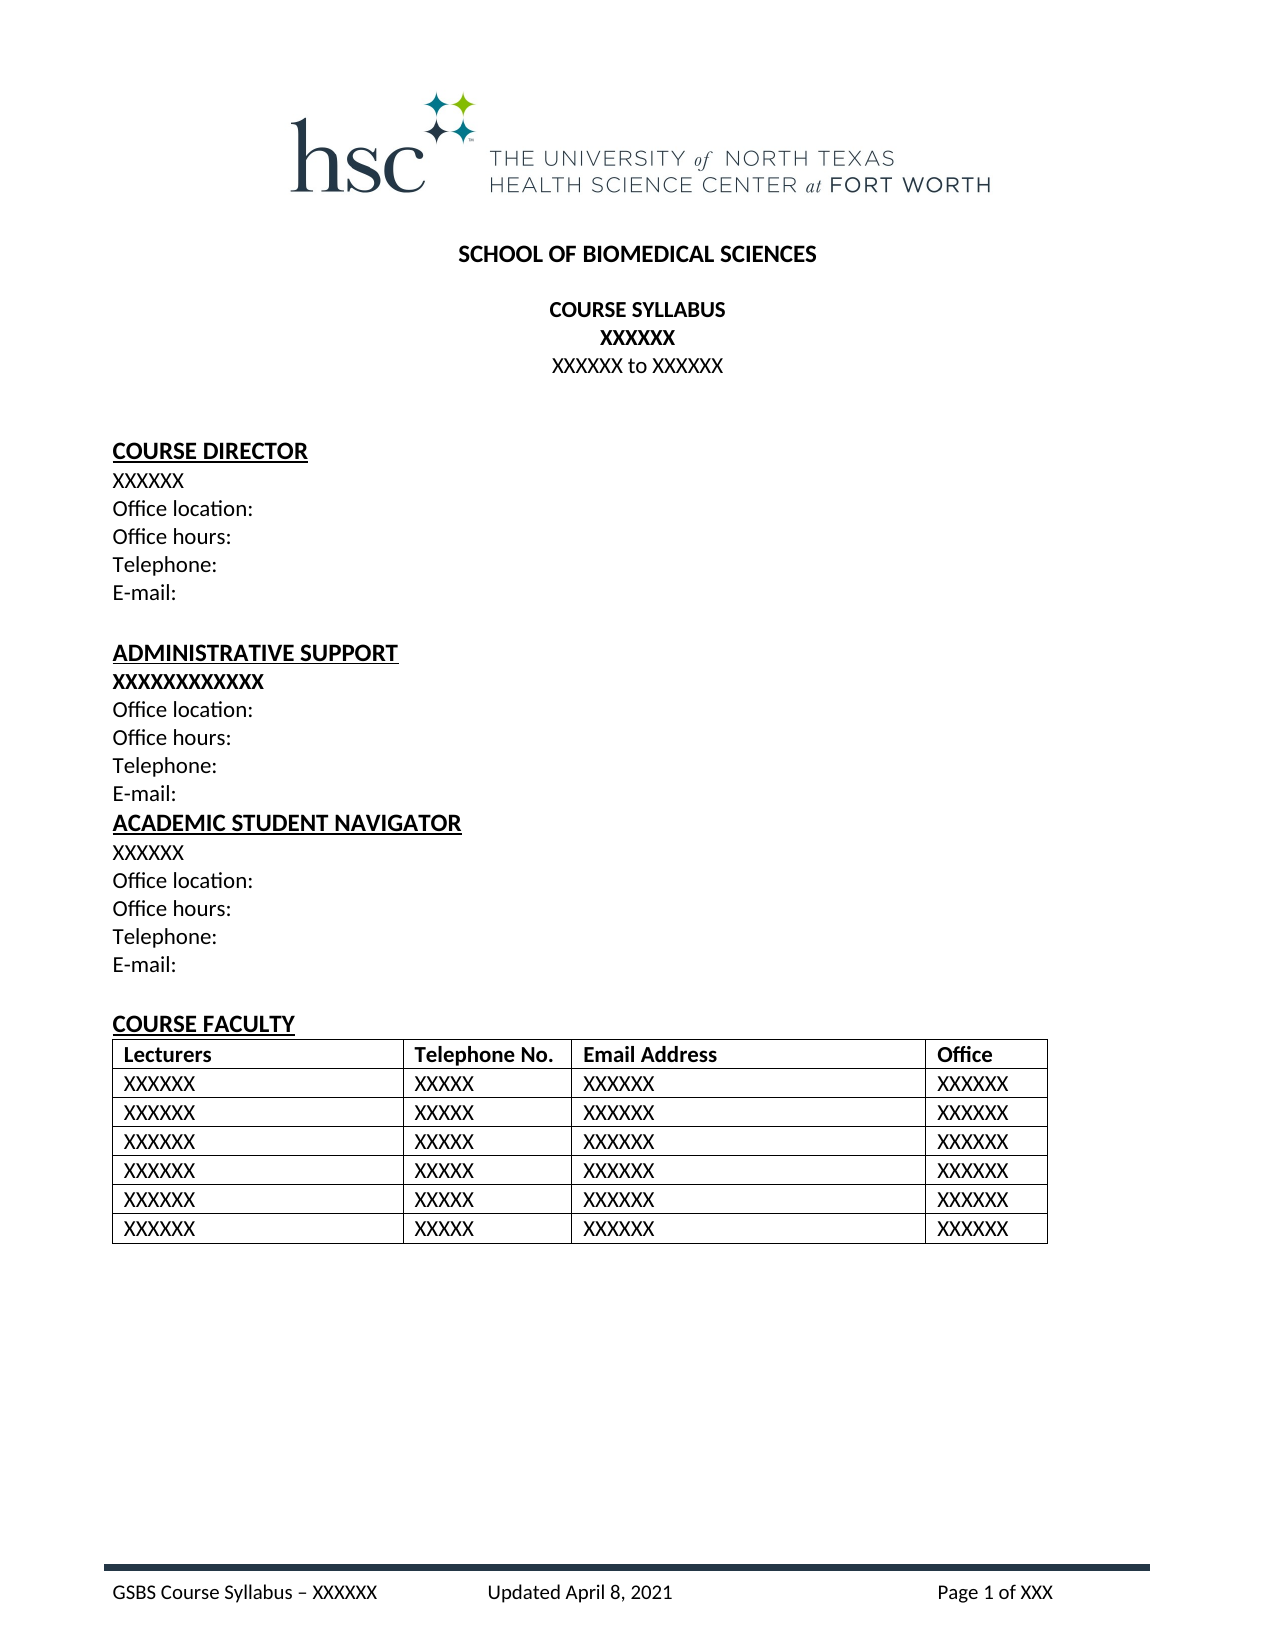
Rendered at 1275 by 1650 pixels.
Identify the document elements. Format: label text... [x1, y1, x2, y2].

text XXXXXX [112, 466, 1162, 494]
text Office location: [112, 494, 1162, 522]
text Office location: [112, 866, 1162, 894]
text Office location: [112, 695, 1162, 723]
table_header Office [926, 1040, 1047, 1068]
table_cell XXXXX [404, 1185, 571, 1213]
table_cell XXXXX [404, 1127, 571, 1155]
table_cell XXXXXX [572, 1069, 925, 1097]
text XXXXXX [112, 323, 1162, 351]
table_cell XXXXXX [113, 1156, 403, 1184]
text E-mail: [112, 779, 1162, 807]
table_header Lecturers [113, 1040, 403, 1068]
table_cell XXXXXX [113, 1098, 403, 1126]
table_cell XXXXXX [572, 1156, 925, 1184]
picture [260, 75, 1015, 208]
table_cell XXXXX [404, 1214, 571, 1242]
text SCHOOL OF BIOMEDICAL SCIENCES [112, 238, 1162, 269]
table_cell XXXXXX [113, 1185, 403, 1213]
text XXXXXX [112, 838, 1162, 866]
table_cell XXXXX [404, 1156, 571, 1184]
text Telephone: [112, 550, 1162, 578]
table_cell XXXXXX [113, 1069, 403, 1097]
text COURSE SYLLABUS [112, 295, 1162, 323]
text Office hours: [112, 723, 1162, 751]
table_cell XXXXXX [572, 1127, 925, 1155]
table_cell XXXXXX [113, 1127, 403, 1155]
table_cell XXXXXX [926, 1185, 1047, 1213]
text COURSE DIRECTOR [112, 436, 1162, 466]
text Academic Student Navigator [112, 807, 1162, 838]
text Administrative support [112, 637, 1162, 667]
table_cell XXXXXX [572, 1185, 925, 1213]
table_header Telephone No. [404, 1040, 571, 1068]
table_cell XXXXXX [572, 1214, 925, 1242]
text XXXXXX to XXXXXX [112, 351, 1162, 379]
table_cell XXXXXX [113, 1214, 403, 1242]
table_cell XXXXXX [926, 1156, 1047, 1184]
text Telephone: [112, 751, 1162, 779]
text Office hours: [112, 522, 1162, 550]
table_cell XXXXXX [926, 1214, 1047, 1242]
text E-mail: [112, 950, 1162, 978]
text course FACULTY [112, 1008, 1162, 1039]
table_cell XXXXXX [926, 1127, 1047, 1155]
table_cell XXXXX [404, 1098, 571, 1126]
text XXXXXXXXXXXX [112, 667, 1162, 695]
text E-mail: [112, 578, 1162, 606]
table_cell XXXXX [404, 1069, 571, 1097]
table_header Email Address [572, 1040, 925, 1068]
table_cell XXXXXX [572, 1098, 925, 1126]
table_cell XXXXXX [926, 1098, 1047, 1126]
table_cell XXXXXX [926, 1069, 1047, 1097]
text Telephone: [112, 922, 1162, 950]
text Office hours: [112, 894, 1162, 922]
